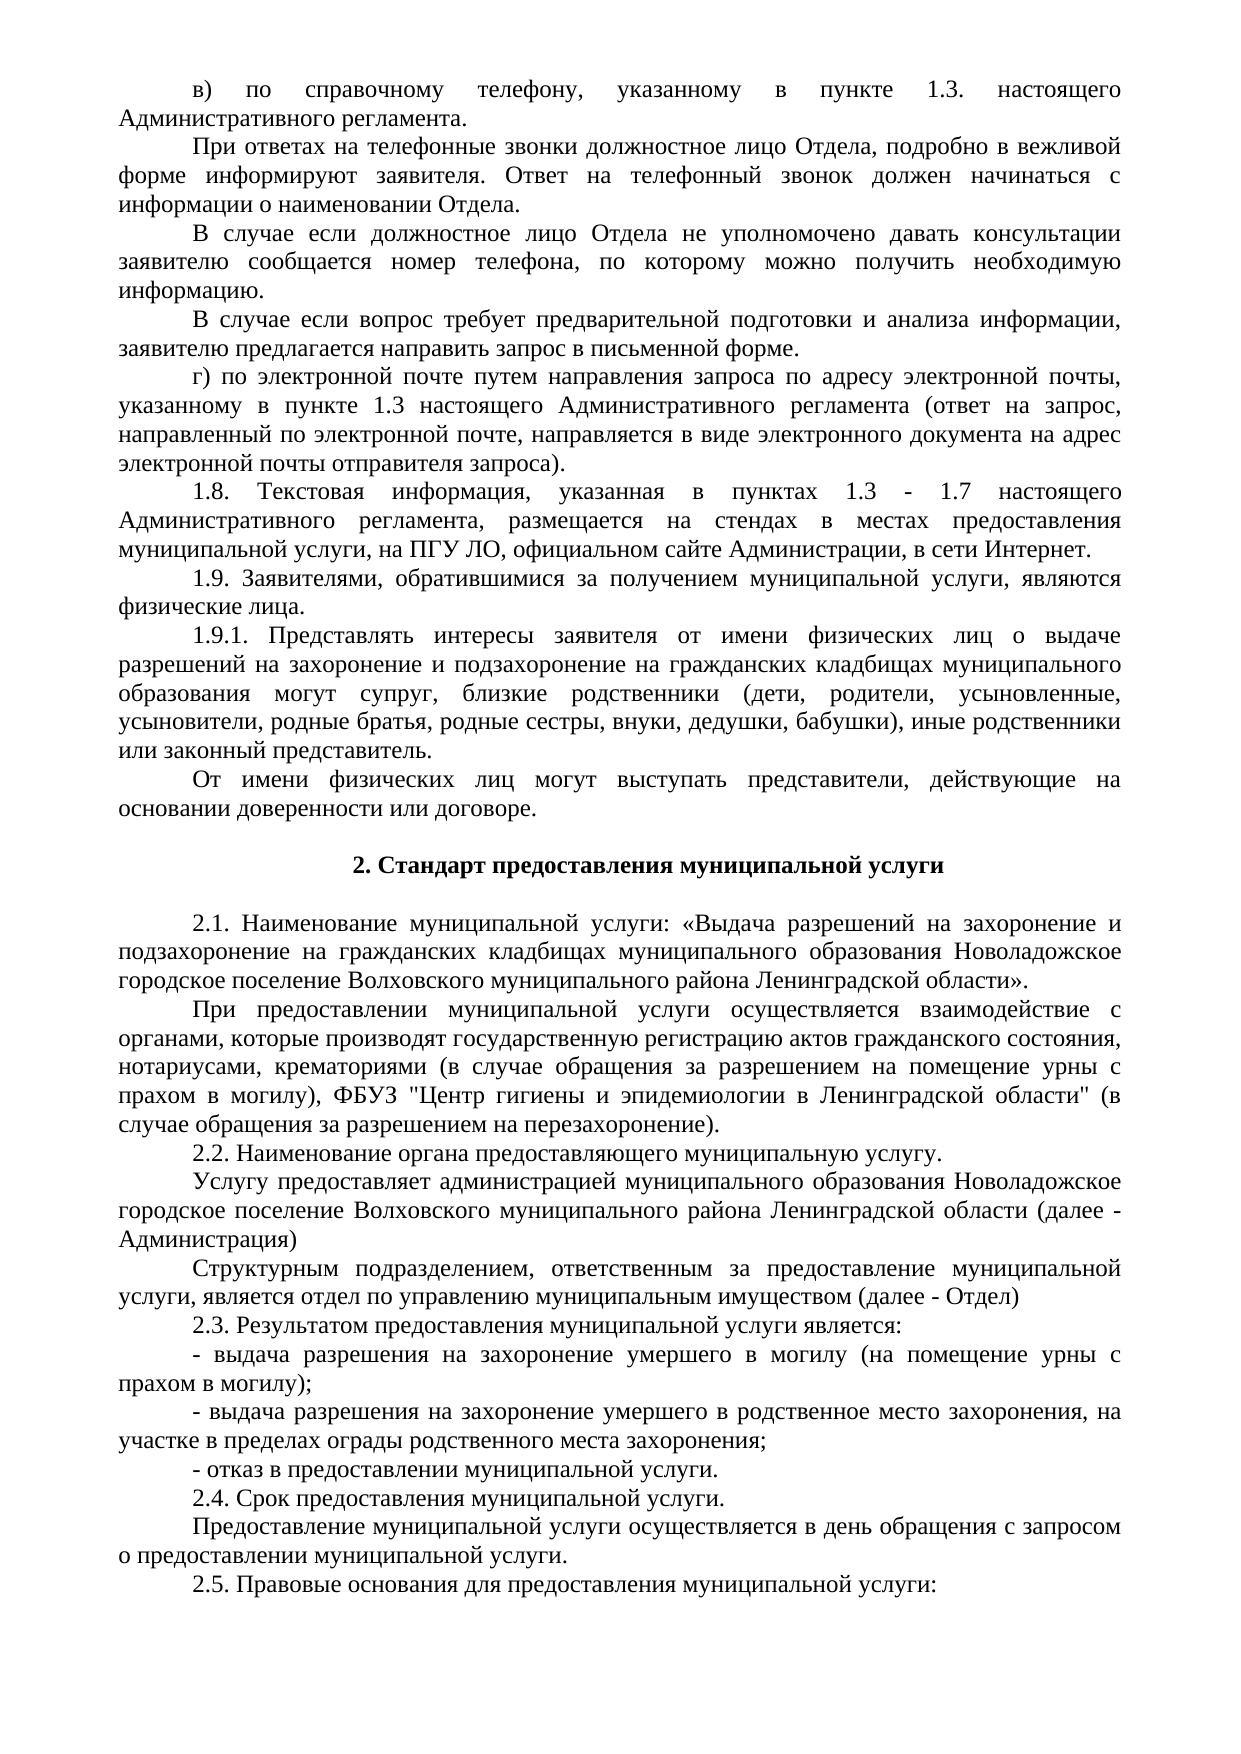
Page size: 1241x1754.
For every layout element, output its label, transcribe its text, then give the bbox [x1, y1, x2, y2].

text 2.1. Наименование муниципальной услуги: «Выдача разрешений на захоронение и подзахоронение на гражданских кладбищах муниципального образования Новоладожское городское поселение Волховского муниципального района Ленинградской области». [118, 908, 1122, 994]
text От имени физических лиц могут выступать представители, действующие на основании доверенности или договоре. [118, 764, 1122, 821]
text - выдача разрешения на захоронение умершего в могилу (на помещение урны с прахом в могилу); [118, 1339, 1122, 1396]
text 2. Стандарт предоставления муниципальной услуги [118, 850, 1122, 879]
text - отказ в предоставлении муниципальной услуги. [118, 1454, 1122, 1483]
text При предоставлении муниципальной услуги осуществляется взаимодействие с органами, которые производят государственную регистрацию актов гражданского состояния, нотариусами, крематориями (в случае обращения за разрешением на помещение урны с прахом в могилу), ФБУЗ "Центр гигиены и эпидемиологии в Ленинградской области" (в случае обращения за разрешением на перезахоронение). [118, 994, 1122, 1138]
text в) по справочному телефону, указанному в пункте 1.3. настоящего Административного регламента. [118, 74, 1122, 131]
text В случае если должностное лицо Отдела не уполномочено давать консультации заявителю сообщается номер телефона, по которому можно получить необходимую информацию. [118, 218, 1122, 304]
text 2.2. Наименование органа предоставляющего муниципальную услугу. [118, 1138, 1122, 1166]
text При ответах на телефонные звонки должностное лицо Отдела, подробно в вежливой форме информируют заявителя. Ответ на телефонный звонок должен начинаться с информации о наименовании Отдела. [118, 131, 1122, 218]
text 2.4. Срок предоставления муниципальной услуги. [118, 1483, 1122, 1511]
text 1.8. Текстовая информация, указанная в пунктах 1.3 - 1.7 настоящего Административного регламента, размещается на стендах в местах предоставления муниципальной услуги, на ПГУ ЛО, официальном сайте Администрации, в сети Интернет. [118, 476, 1122, 563]
text 2.5. Правовые основания для предоставления муниципальной услуги: [118, 1569, 1122, 1598]
text 1.9.1. Представлять интересы заявителя от имени физических лиц о выдаче разрешений на захоронение и подзахоронение на гражданских кладбищах муниципального образования могут супруг, близкие родственники (дети, родители, усыновленные, усыновители, родные братья, родные сестры, внуки, дедушки, бабушки), иные родственники или законный представитель. [118, 620, 1122, 764]
text Предоставление муниципальной услуги осуществляется в день обращения с запросом о предоставлении муниципальной услуги. [118, 1511, 1122, 1569]
text г) по электронной почте путем направления запроса по адресу электронной почты, указанному в пункте 1.3 настоящего Административного регламента (ответ на запрос, направленный по электронной почте, направляется в виде электронного документа на адрес электронной почты отправителя запроса). [118, 361, 1122, 476]
text 1.9. Заявителями, обратившимися за получением муниципальной услуги, являются физические лица. [118, 563, 1122, 620]
text Структурным подразделением, ответственным за предоставление муниципальной услуги, является отдел по управлению муниципальным имуществом (далее - Отдел) [118, 1253, 1122, 1310]
text Услугу предоставляет администрацией муниципального образования Новоладожское городское поселение Волховского муниципального района Ленинградской области (далее - Администрация) [118, 1166, 1122, 1253]
text В случае если вопрос требует предварительной подготовки и анализа информации, заявителю предлагается направить запрос в письменной форме. [118, 304, 1122, 361]
text - выдача разрешения на захоронение умершего в родственное место захоронения, на участке в пределах ограды родственного места захоронения; [118, 1396, 1122, 1454]
text 2.3. Результатом предоставления муниципальной услуги является: [118, 1310, 1122, 1339]
